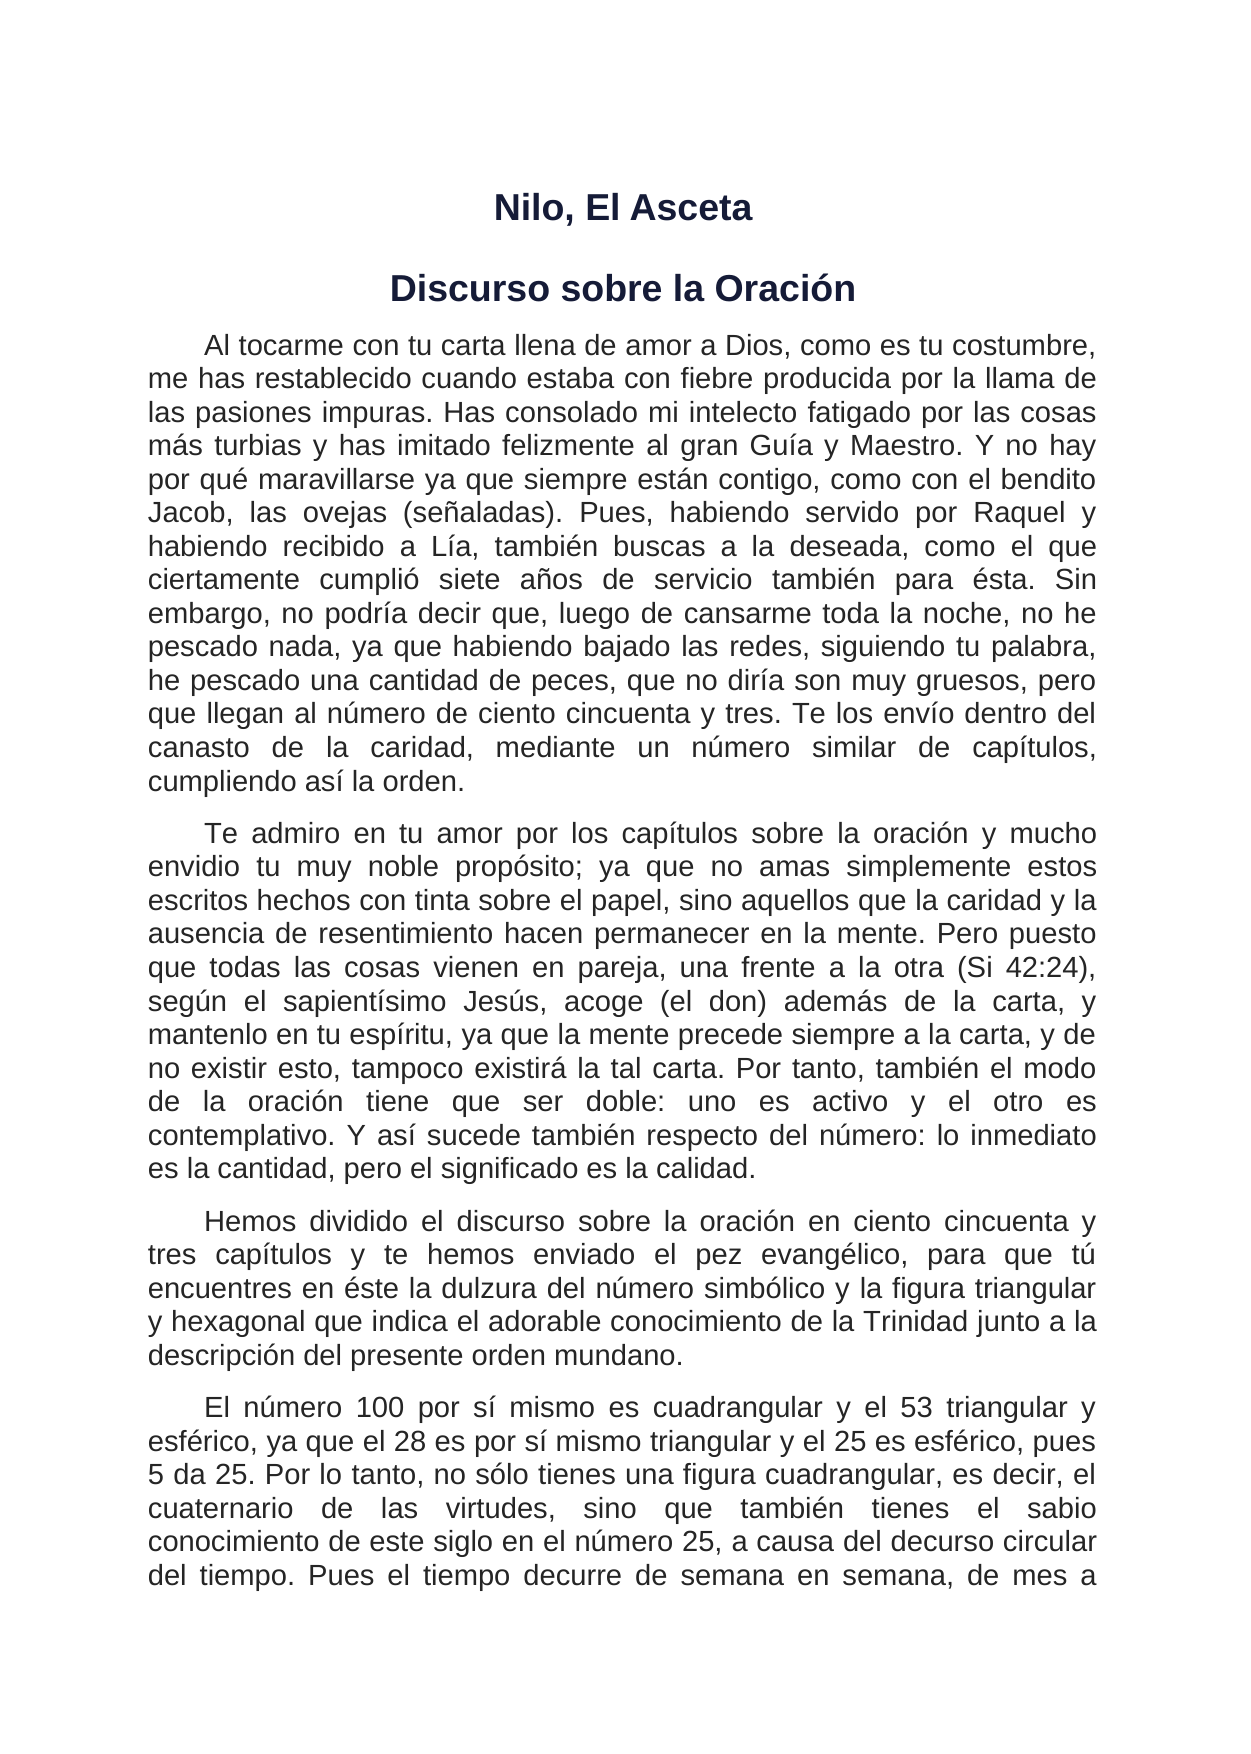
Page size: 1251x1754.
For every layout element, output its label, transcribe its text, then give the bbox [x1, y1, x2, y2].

subtitle Discurso sobre la Oración [148, 266, 1098, 309]
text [148, 1390, 1098, 1591]
subtitle Nilo, El Asceta [185, 185, 1061, 228]
text Te admiro en tu amor por los capítulos sobre la oración y mucho envidio tu muy noble propósito; ya que no amas simplemente estos escritos hechos con tinta sobre el papel, sino aquellos que la caridad y la ausencia de resentimiento hacen permanecer en la mente. Pero puesto que todas las cosas vienen en pareja, una frente a la otra (Si 42:24), según el sapientísimo Jesús, acoge (el don) además de la carta, y mantenlo en tu espíritu, ya que la mente precede siempre a la carta, y de no existir esto, tampoco existirá la tal carta. Por tanto, también el modo de la oración tiene que ser doble: uno es activo y el otro es contemplativo. Y así sucede también respecto del número: lo inmediato es la cantidad, pero el significado es la calidad. [148, 816, 1098, 1185]
text Hemos dividido el discurso sobre la oración en ciento cincuenta y tres capítulos y te hemos enviado el pez evangélico, para que tú encuentres en éste la dulzura del número simbólico y la figura triangular y hexagonal que indica el adorable conocimiento de la Trinidad junto a la descripción del presente orden mundano. [148, 1204, 1098, 1371]
text Al tocarme con tu carta llena de amor a Dios, como es tu costumbre, me has restablecido cuando estaba con fiebre producida por la llama de las pasiones impuras. Has consolado mi intelecto fatigado por las cosas más turbias y has imitado felizmente al gran Guía y Maestro. Y no hay por qué maravillarse ya que siempre están contigo, como con el bendito Jacob, las ovejas (señaladas). Pues, habiendo servido por Raquel y habiendo recibido a Lía, también buscas a la deseada, como el que ciertamente cumplió siete años de servicio también para ésta. Sin embargo, no podría decir que, luego de cansarme toda la noche, no he pescado nada, ya que habiendo bajado las redes, siguiendo tu palabra, he pescado una cantidad de peces, que no diría son muy gruesos, pero que llegan al número de ciento cincuenta y tres. Te los envío dentro del canasto de la caridad, mediante un número similar de capítulos, cumpliendo así la orden. [148, 328, 1098, 797]
